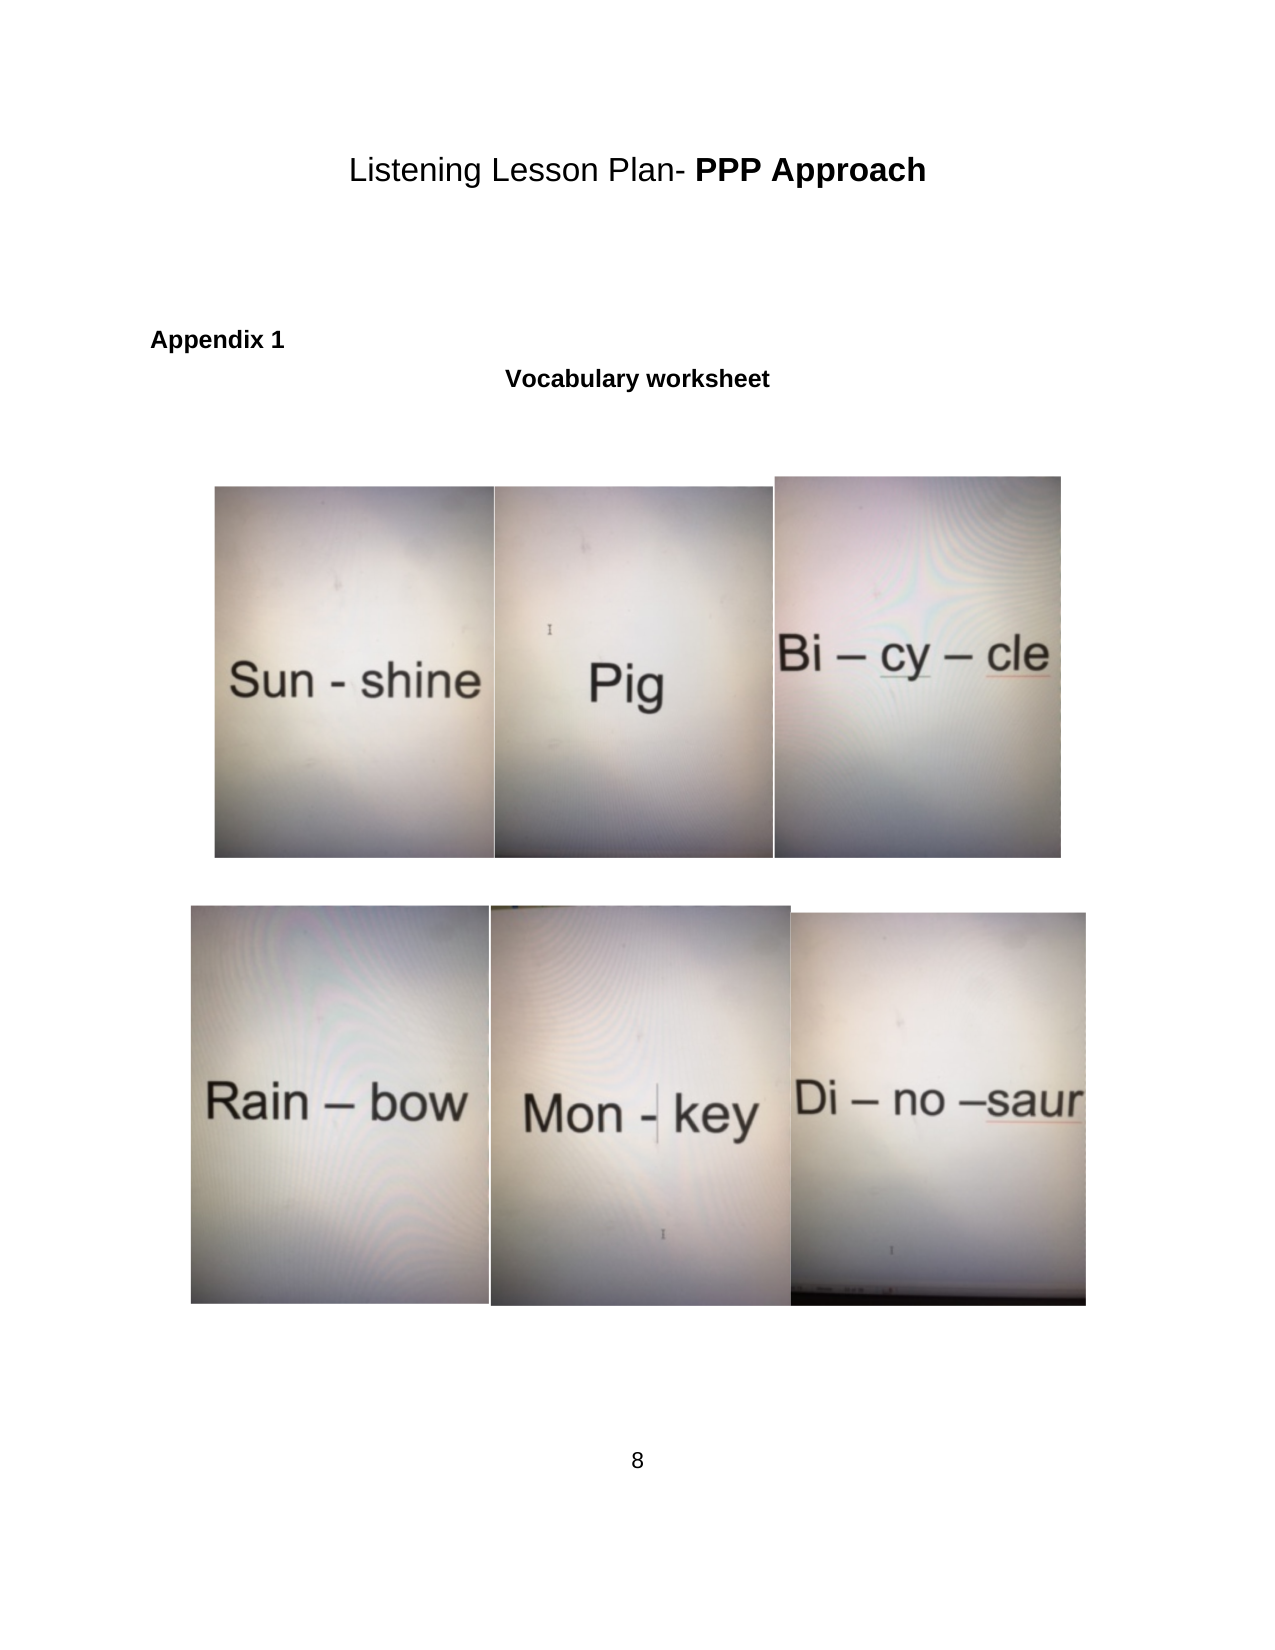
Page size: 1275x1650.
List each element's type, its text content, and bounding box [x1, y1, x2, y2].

picture [791, 913, 1085, 1305]
picture [495, 487, 772, 857]
picture [215, 487, 493, 857]
picture [491, 906, 790, 1305]
text Appendix 1 [150, 325, 1125, 354]
text Vocabulary worksheet [150, 364, 1125, 393]
picture [191, 906, 488, 1303]
picture [775, 477, 1060, 857]
